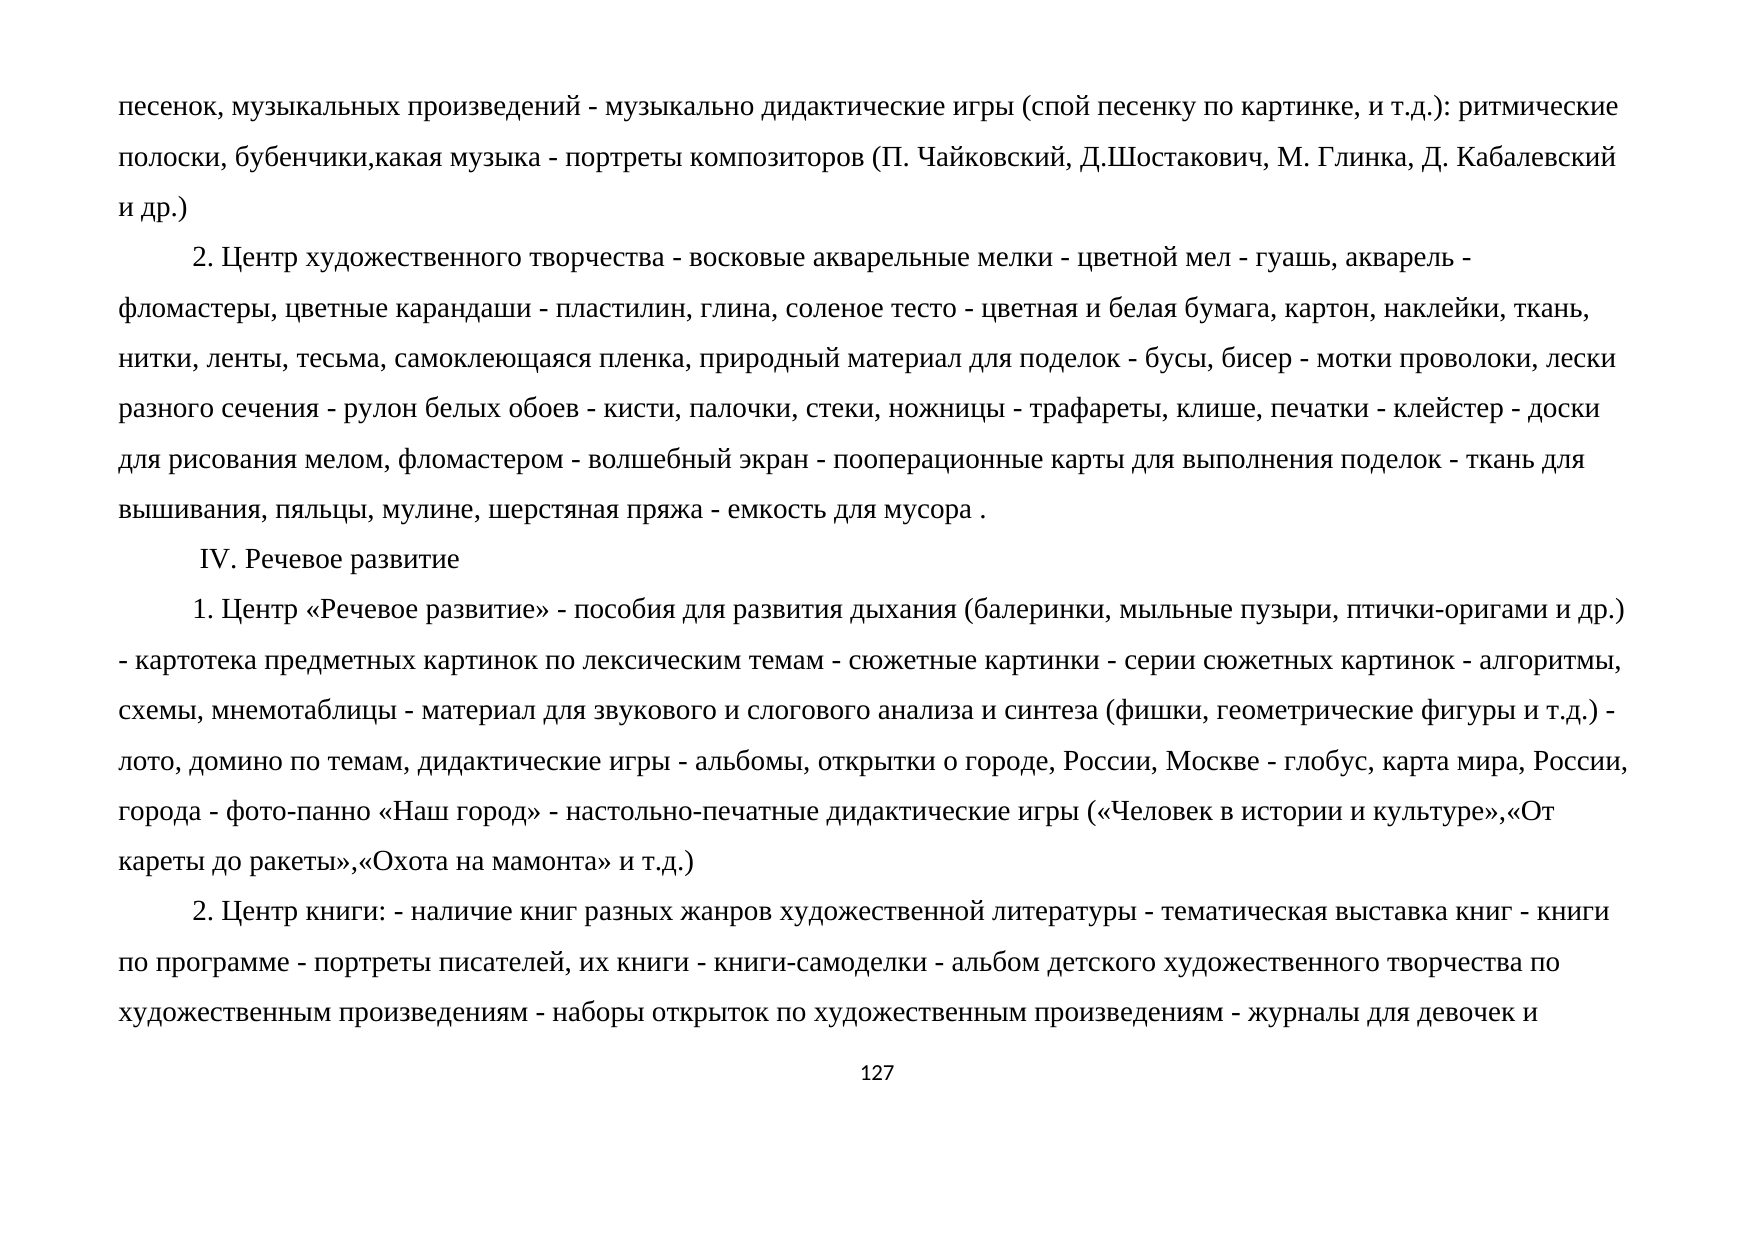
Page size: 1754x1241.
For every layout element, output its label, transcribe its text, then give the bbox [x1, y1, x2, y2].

text 1. Центр «Речевое развитие» - пособия для развития дыхания (балеринки, мыльные пузыри, птички-оригами и др.) - картотека предметных картинок по лексическим темам - сюжетные картинки - серии сюжетных картинок - алгоритмы, схемы, мнемотаблицы - материал для звукового и слогового анализа и синтеза (фишки, геометрические фигуры и т.д.) - лото, домино по темам, дидактические игры - альбомы, открытки о городе, России, Москве - глобус, карта мира, России, города - фото-панно «Наш город» - настольно-печатные дидактические игры («Человек в истории и культуре»,«От кареты до ракеты»,«Охота на мамонта» и т.д.) [118, 592, 1636, 877]
text 2. Центр художественного творчества - восковые акварельные мелки - цветной мел - гуашь, акварель - фломастеры, цветные карандаши - пластилин, глина, соленое тесто - цветная и белая бумага, картон, наклейки, ткань, нитки, ленты, тесьма, самоклеющаяся пленка, природный материал для поделок - бусы, бисер - мотки проволоки, лески разного сечения - рулон белых обоев - кисти, палочки, стеки, ножницы - трафареты, клише, печатки - клейстер - доски для рисования мелом, фломастером - волшебный экран - пооперационные карты для выполнения поделок - ткань для вышивания, пяльцы, мулине, шерстяная пряжа - емкость для мусора . [118, 239, 1636, 524]
text IV. Речевое развитие [118, 541, 1636, 575]
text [118, 88, 1636, 223]
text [118, 893, 1636, 1028]
